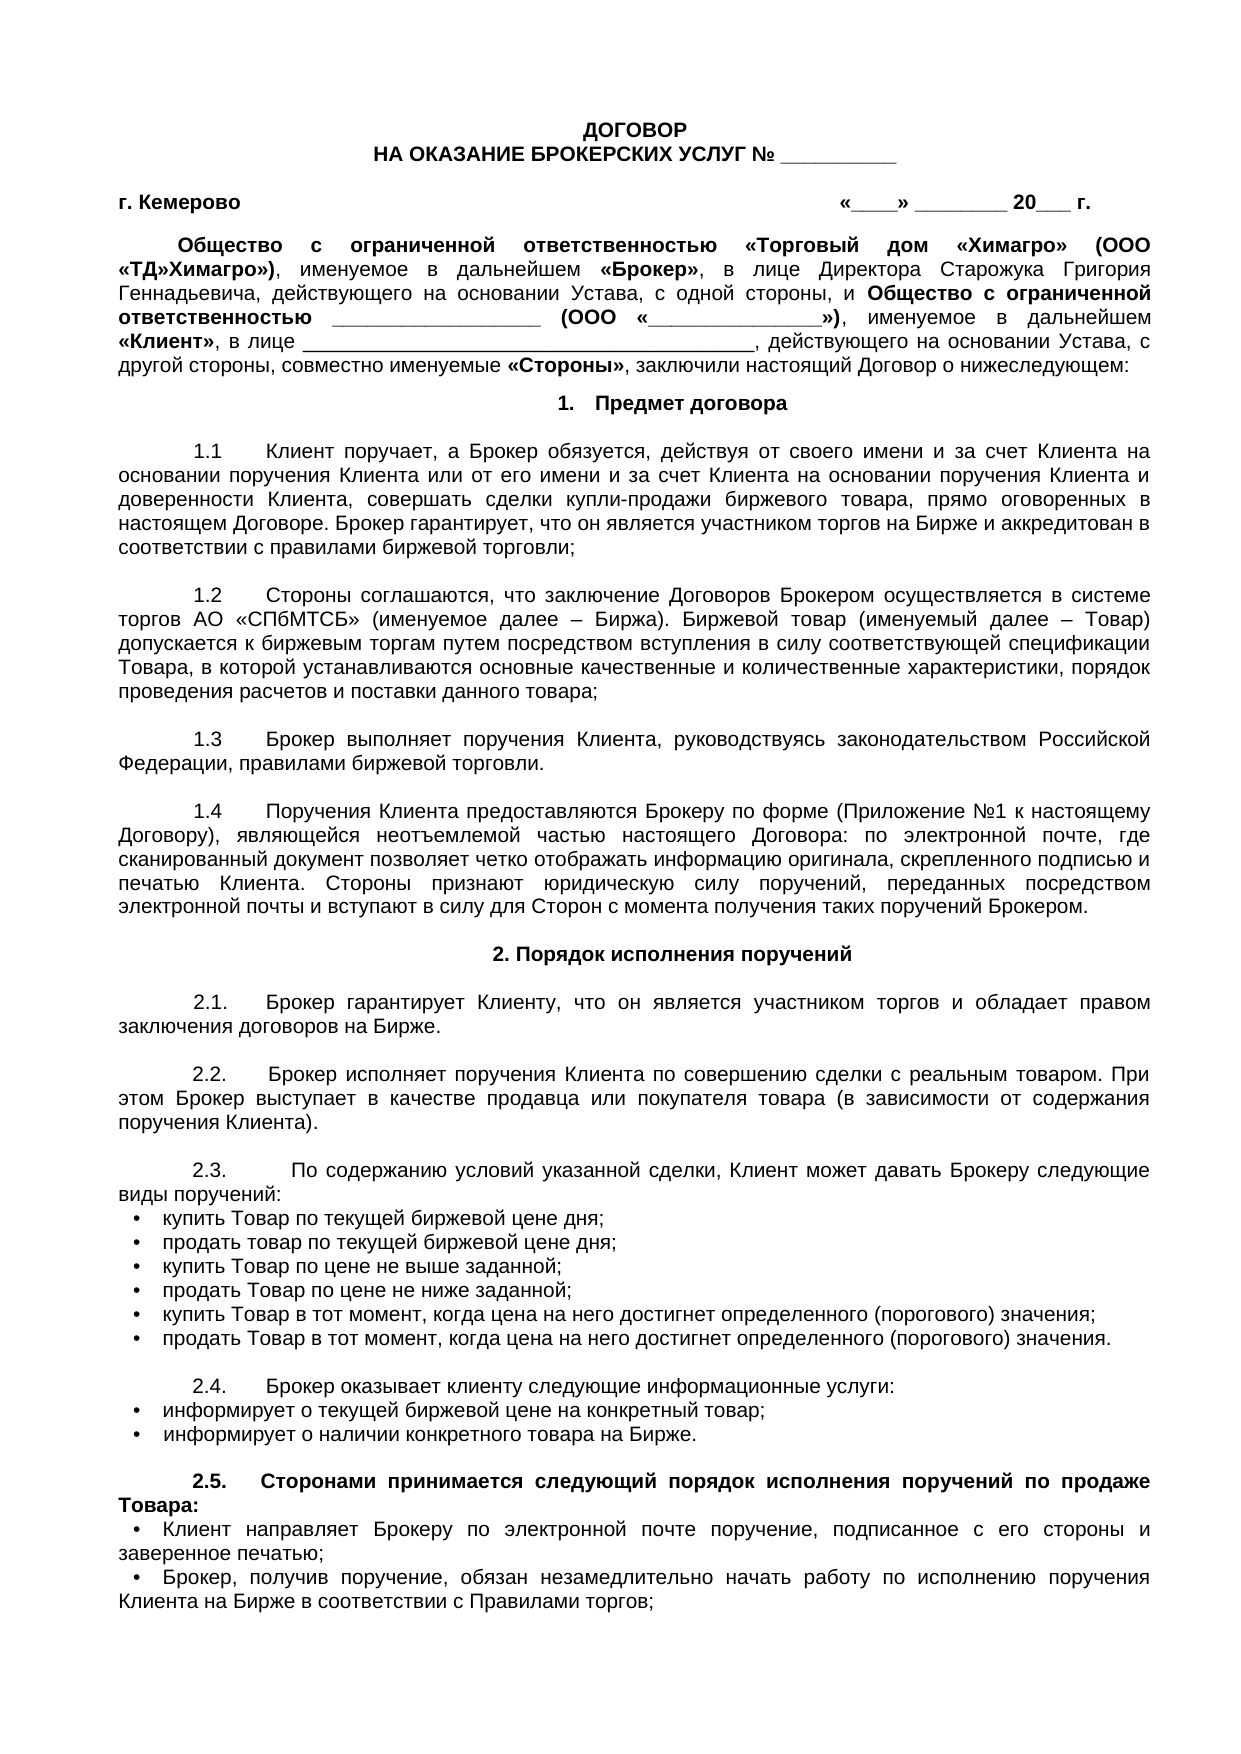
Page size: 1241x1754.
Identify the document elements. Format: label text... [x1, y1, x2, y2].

list продать Товар в тот момент, когда цена на него достигнет определенного (порогового) значения. [133, 1326, 1152, 1349]
text 2.1. Брокер гарантирует Клиенту, что он является участником торгов и обладает правом заключения договоров на Бирже. [118, 990, 1152, 1038]
text 1.1 Клиент поручает, а Брокер обязуется, действуя от своего имени и за счет Клиента на основании поручения Клиента или от его имени и за счет Клиента на основании поручения Клиента и доверенности Клиента, совершать сделки купли-продажи биржевого товара, прямо оговоренных в настоящем Договоре. Брокер гарантирует, что он является участником торгов на Бирже и аккредитован в соответствии с правилами биржевой торговли; [118, 439, 1152, 559]
text • Брокер, получив поручение, обязан незамедлительно начать работу по исполнению поручения Клиента на Бирже в соответствии с Правилами торгов; [118, 1565, 1152, 1613]
text 1.3 Брокер выполняет поручения Клиента, руководствуясь законодательством Российской Федерации, правилами биржевой торговли. [118, 727, 1152, 774]
text • информирует о наличии конкретного товара на Бирже. [118, 1421, 1152, 1445]
list Предмет договора [193, 391, 1152, 415]
text НА ОКАЗАНИЕ БРОКЕРСКИХ УСЛУГ № __________ [118, 142, 1152, 166]
text 2. Порядок исполнения поручений [118, 942, 1152, 966]
text 1.4 Поручения Клиента предоставляются Брокеру по форме (Приложение №1 к настоящему Договору), являющейся неотъемлемой частью настоящего Договора: по электронной почте, где сканированный документ позволяет четко отображать информацию оригинала, скрепленного подписью и печатью Клиента. Стороны признают юридическую силу поручений, переданных посредством электронной почты и вступают в силу для Сторон с момента получения таких поручений Брокером. [118, 798, 1152, 918]
text Общество с ограниченной ответственностью «Торговый дом «Химагро» (ООО «ТД»Химагро»), именуемое в дальнейшем «Брокер», в лице Директора Старожука Григория Геннадьевича, действующего на основании Устава, с одной стороны, и Общество с ограниченной ответственностью __________________ (ООО «_______________»), именуемое в дальнейшем «Клиент», в лице _______________________________________, действующего на основании Устава, с другой стороны, совместно именуемые «Стороны», заключили настоящий Договор о нижеследующем: [118, 233, 1152, 377]
text г. Кемерово «____» ________ 20___ г. [118, 190, 1152, 214]
list купить Товар в тот момент, когда цена на него достигнет определенного (порогового) значения; [133, 1302, 1152, 1326]
text 1.2 Стороны соглашаются, что заключение Договоров Брокером осуществляется в системе торгов АО «СПбМТСБ» (именуемое далее – Биржа). Биржевой товар (именуемый далее – Товар) допускается к биржевым торгам путем посредством вступления в силу соответствующей спецификации Товара, в которой устанавливаются основные качественные и количественные характеристики, порядок проведения расчетов и поставки данного товара; [118, 583, 1152, 703]
text 2.2. Брокер исполняет поручения Клиента по совершению сделки с реальным товаром. При этом Брокер выступает в качестве продавца или покупателя товара (в зависимости от содержания поручения Клиента). [118, 1062, 1152, 1134]
text 2.3. По содержанию условий указанной сделки, Клиент может давать Брокеру следующие виды поручений: [118, 1158, 1152, 1206]
text • Клиент направляет Брокеру по электронной почте поручение, подписанное с его стороны и заверенное печатью; [118, 1517, 1152, 1565]
text ДОГОВОР [118, 118, 1152, 142]
list купить Товар по текущей биржевой цене дня; [133, 1206, 1152, 1230]
list продать товар по текущей биржевой цене дня; [133, 1230, 1152, 1254]
text • информирует о текущей биржевой цене на конкретный товар; [118, 1397, 1152, 1421]
text 2.4. Брокер оказывает клиенту следующие информационные услуги: [118, 1373, 1152, 1397]
list продать Товар по цене не ниже заданной; [133, 1278, 1152, 1302]
list купить Товар по цене не выше заданной; [133, 1254, 1152, 1278]
text 2.5. Сторонами принимается следующий порядок исполнения поручений по продаже Товара: [118, 1469, 1152, 1517]
